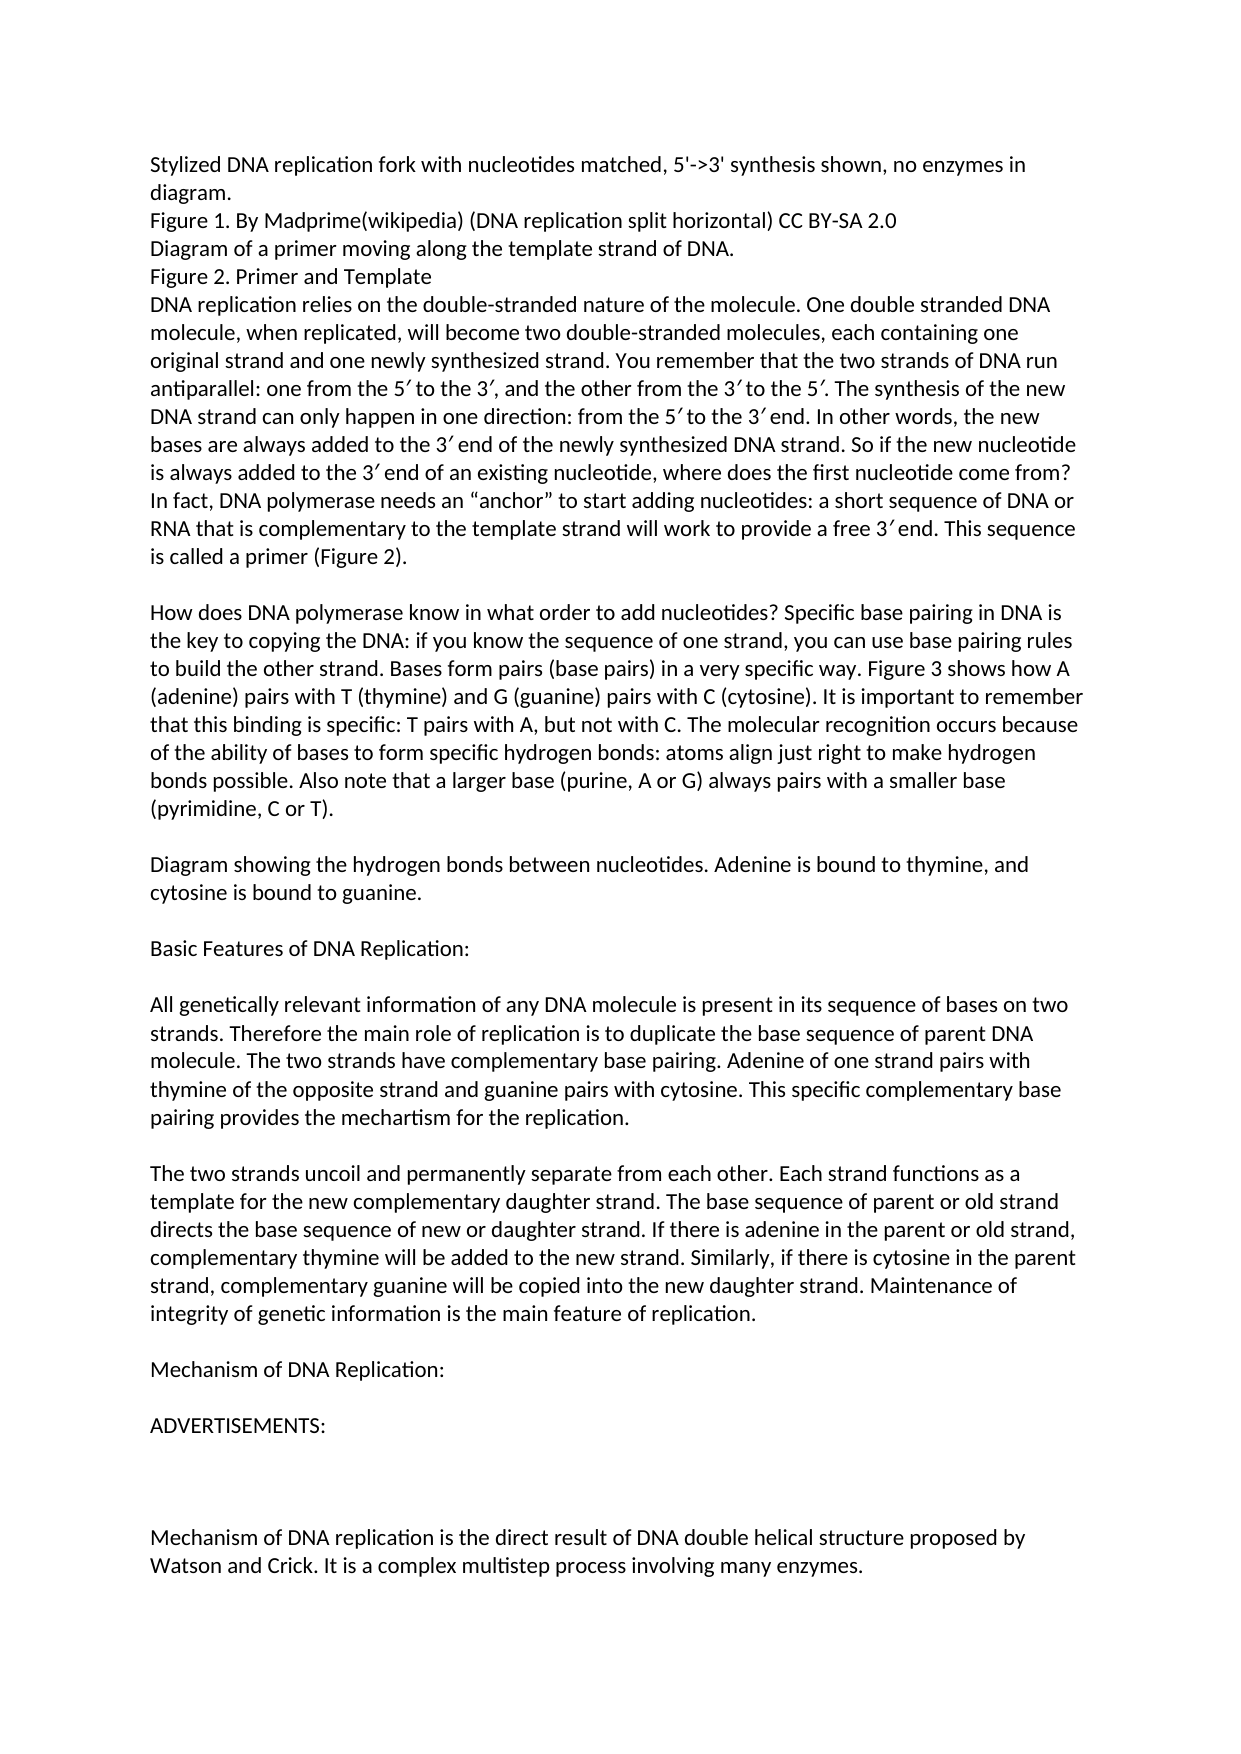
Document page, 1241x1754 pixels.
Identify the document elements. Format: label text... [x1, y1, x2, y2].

text Mechanism of DNA replication is the direct result of DNA double helical structure proposed by Watson and Crick. It is a complex multistep process involving many enzymes. [150, 1523, 1090, 1579]
text Diagram of a primer moving along the template strand of DNA. [150, 234, 1090, 262]
text Basic Features of DNA Replication: [150, 934, 1090, 963]
text Figure 1. By Madprime(wikipedia) (DNA replication split horizontal) CC BY-SA 2.0 [150, 206, 1090, 234]
text The two strands uncoil and permanently separate from each other. Each strand functions as a template for the new complementary daughter strand. The base sequence of parent or old strand directs the base sequence of new or daughter strand. If there is adenine in the parent or old strand, complementary thymine will be added to the new strand. Similarly, if there is cytosine in the parent strand, complementary guanine will be copied into the new daughter strand. Maintenance of integrity of genetic information is the main feature of replication. [150, 1159, 1090, 1327]
text Diagram showing the hydrogen bonds between nucleotides. Adenine is bound to thymine, and cytosine is bound to guanine. [150, 851, 1090, 907]
text Figure 2. Primer and Template [150, 262, 1090, 290]
text Stylized DNA replication fork with nucleotides matched, 5'->3' synthesis shown, no enzymes in diagram. [150, 150, 1090, 206]
text ADVERTISEMENTS: [150, 1411, 1090, 1439]
text How does DNA polymerase know in what order to add nucleotides? Specific base pairing in DNA is the key to copying the DNA: if you know the sequence of one strand, you can use base pairing rules to build the other strand. Bases form pairs (base pairs) in a very specific way. Figure 3 shows how A (adenine) pairs with T (thymine) and G (guanine) pairs with C (cytosine). It is important to remember that this binding is specific: T pairs with A, but not with C. The molecular recognition occurs because of the ability of bases to form specific hydrogen bonds: atoms align just right to make hydrogen bonds possible. Also note that a larger base (purine, A or G) always pairs with a smaller base (pyrimidine, C or T). [150, 598, 1090, 822]
text All genetically relevant information of any DNA molecule is present in its sequence of bases on two strands. Therefore the main role of replication is to duplicate the base sequence of parent DNA molecule. The two strands have complementary base pairing. Adenine of one strand pairs with thymine of the opposite strand and guanine pairs with cytosine. This specific complementary base pairing provides the mechartism for the replication. [150, 991, 1090, 1131]
text Mechanism of DNA Replication: [150, 1355, 1090, 1383]
text DNA replication relies on the double-stranded nature of the molecule. One double stranded DNA molecule, when replicated, will become two double-stranded molecules, each containing one original strand and one newly synthesized strand. You remember that the two strands of DNA run antiparallel: one from the 5′ to the 3′, and the other from the 3′ to the 5′. The synthesis of the new DNA strand can only happen in one direction: from the 5′ to the 3′ end. In other words, the new bases are always added to the 3′ end of the newly synthesized DNA strand. So if the new nucleotide is always added to the 3′ end of an existing nucleotide, where does the first nucleotide come from? In fact, DNA polymerase needs an “anchor” to start adding nucleotides: a short sequence of DNA or RNA that is complementary to the template strand will work to provide a free 3′ end. This sequence is called a primer (Figure 2). [150, 290, 1090, 570]
